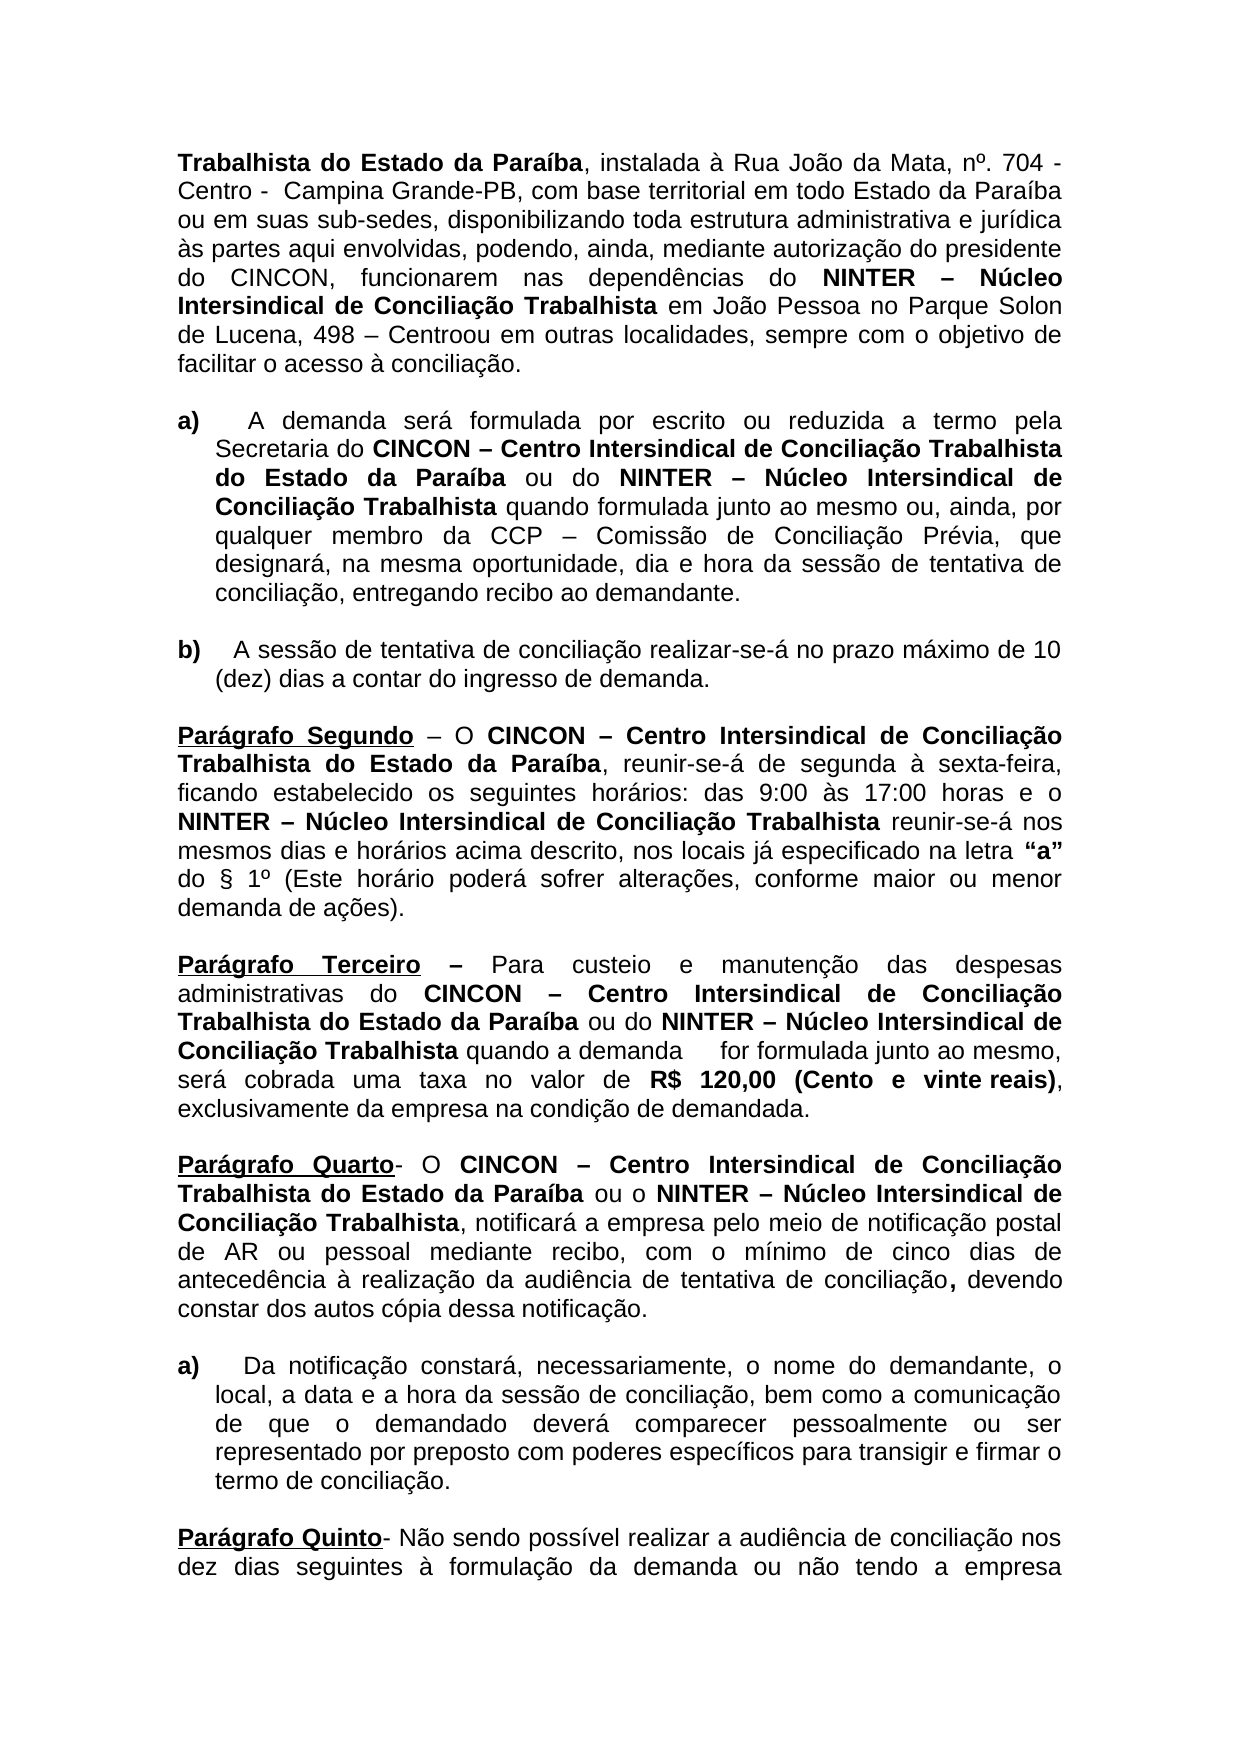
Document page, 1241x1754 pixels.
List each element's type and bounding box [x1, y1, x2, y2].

table_cell [177, 148, 1063, 1580]
